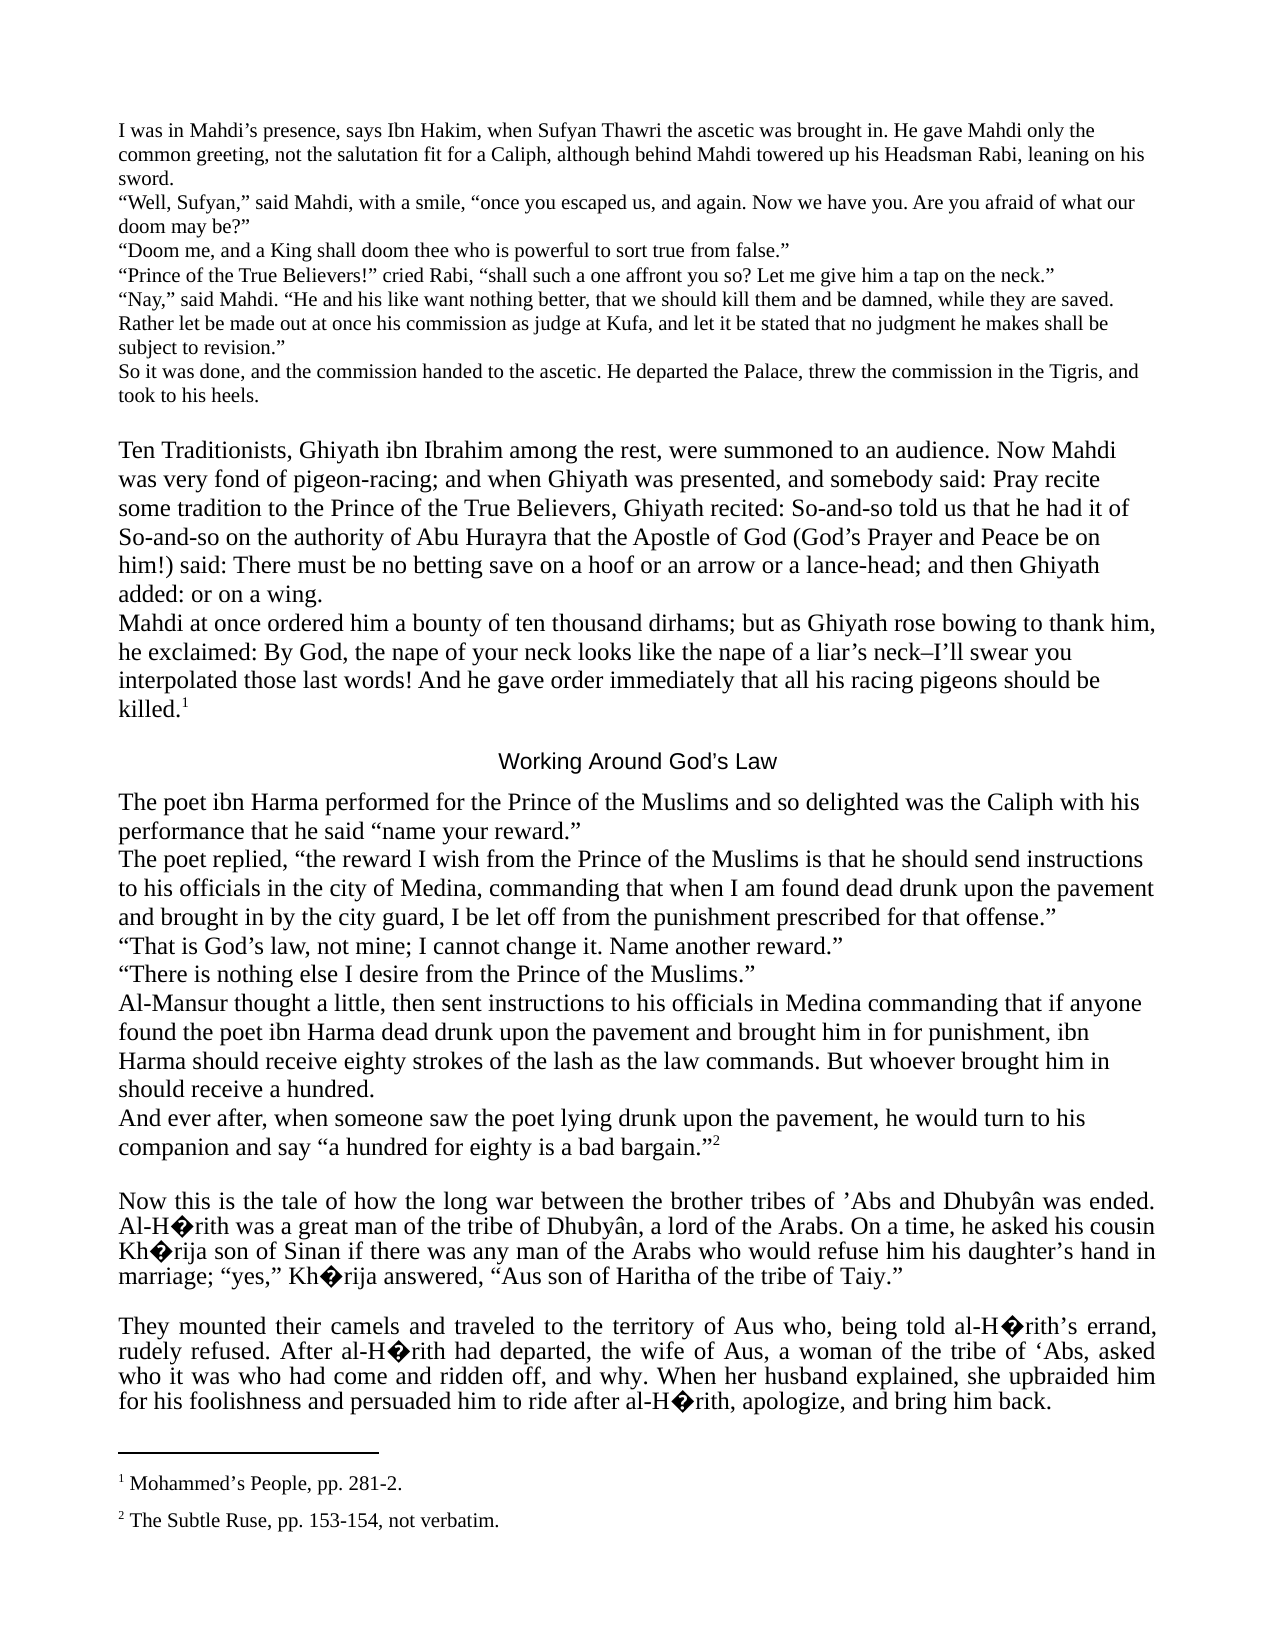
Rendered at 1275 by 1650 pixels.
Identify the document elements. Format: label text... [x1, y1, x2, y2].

text I was in Mahdi’s presence, says Ibn Hakim, when Sufyan Thawri the ascetic was brought in. He gave Mahdi only the common greeting, not the salutation fit for a Caliph, although behind Mahdi towered up his Headsman Rabi, leaning on his sword. [118, 118, 1157, 190]
text Now this is the tale of how the long war between the brother tribes of ’Abs and Dhubyân was ended. Al-H�rith was a great man of the tribe of Dhubyân, a lord of the Arabs. On a time, he asked his cousin Kh�rija son of Sinan if there was any man of the Arabs who would refuse him his daughter’s hand in marriage; “yes,” Kh�rija answered, “Aus son of Haritha of the tribe of Taiy.” [118, 1189, 1157, 1289]
text “That is God’s law, not mine; I cannot change it. Name another reward.” [118, 931, 1157, 959]
text “Well, Sufyan,” said Mahdi, with a smile, “once you escaped us, and again. Now we have you. Are you afraid of what our doom may be?” [118, 190, 1157, 238]
text “Doom me, and a King shall doom thee who is powerful to sort true from false.” [118, 238, 1157, 262]
text They mounted their camels and traveled to the territory of Aus who, being told al-H�rith’s errand, rudely refused. After al-H�rith had departed, the wife of Aus, a woman of the tribe of ‘Abs, asked who it was who had come and ridden off, and why. When her husband explained, she upbraided him for his foolishness and persuaded him to ride after al-H�rith, apologize, and bring him back. [118, 1314, 1157, 1414]
text Ten Traditionists, Ghiyath ibn Ibrahim among the rest, were summoned to an audience. Now Mahdi was very fond of pigeon-racing; and when Ghiyath was presented, and somebody said: Pray recite some tradition to the Prince of the True Believers, Ghiyath recited: So-and-so told us that he had it of So-and-so on the authority of Abu Hurayra that the Apostle of God (God’s Prayer and Peace be on him!) said: There must be no betting save on a hoof or an arrow or a lance-head; and then Ghiyath added: or on a wing. [118, 436, 1157, 608]
text “There is nothing else I desire from the Prince of the Muslims.” [118, 959, 1157, 988]
text “Prince of the True Believers!” cried Rabi, “shall such a one affront you so? Let me give him a tap on the neck.” [118, 262, 1157, 287]
text So it was done, and the commission handed to the ascetic. He departed the Palace, threw the commission in the Tigris, and took to his heels. [118, 359, 1157, 407]
text The poet ibn Harma performed for the Prince of the Muslims and so delighted was the Caliph with his performance that he said “name your reward.” [118, 787, 1157, 844]
text Al-Mansur thought a little, then sent instructions to his officials in Medina commanding that if anyone found the poet ibn Harma dead drunk upon the pavement and brought him in for punishment, ibn Harma should receive eighty strokes of the lash as the law commands. But whoever brought him in should receive a hundred. [118, 988, 1157, 1103]
subtitle Working Around God’s Law [118, 748, 1157, 774]
text “Nay,” said Mahdi. “He and his like want nothing better, that we should kill them and be damned, while they are saved. Rather let be made out at once his commission as judge at Kufa, and let it be stated that no judgment he makes shall be subject to revision.” [118, 287, 1157, 359]
text Mahdi at once ordered him a bounty of ten thousand dirhams; but as Ghiyath rose bowing to thank him, he exclaimed: By God, the nape of your neck looks like the nape of a liar’s neck–I’ll swear you interpolated those last words! And he gave order immediately that all his racing pigeons should be killed. [118, 608, 1157, 723]
text And ever after, when someone saw the poet lying drunk upon the pavement, he would turn to his companion and say “a hundred for eighty is a bad bargain.” [118, 1103, 1157, 1161]
text The poet replied, “the reward I wish from the Prince of the Muslims is that he should send instructions to his officials in the city of Medina, commanding that when I am found dead drunk upon the pavement and brought in by the city guard, I be let off from the punishment prescribed for that offense.” [118, 844, 1157, 931]
